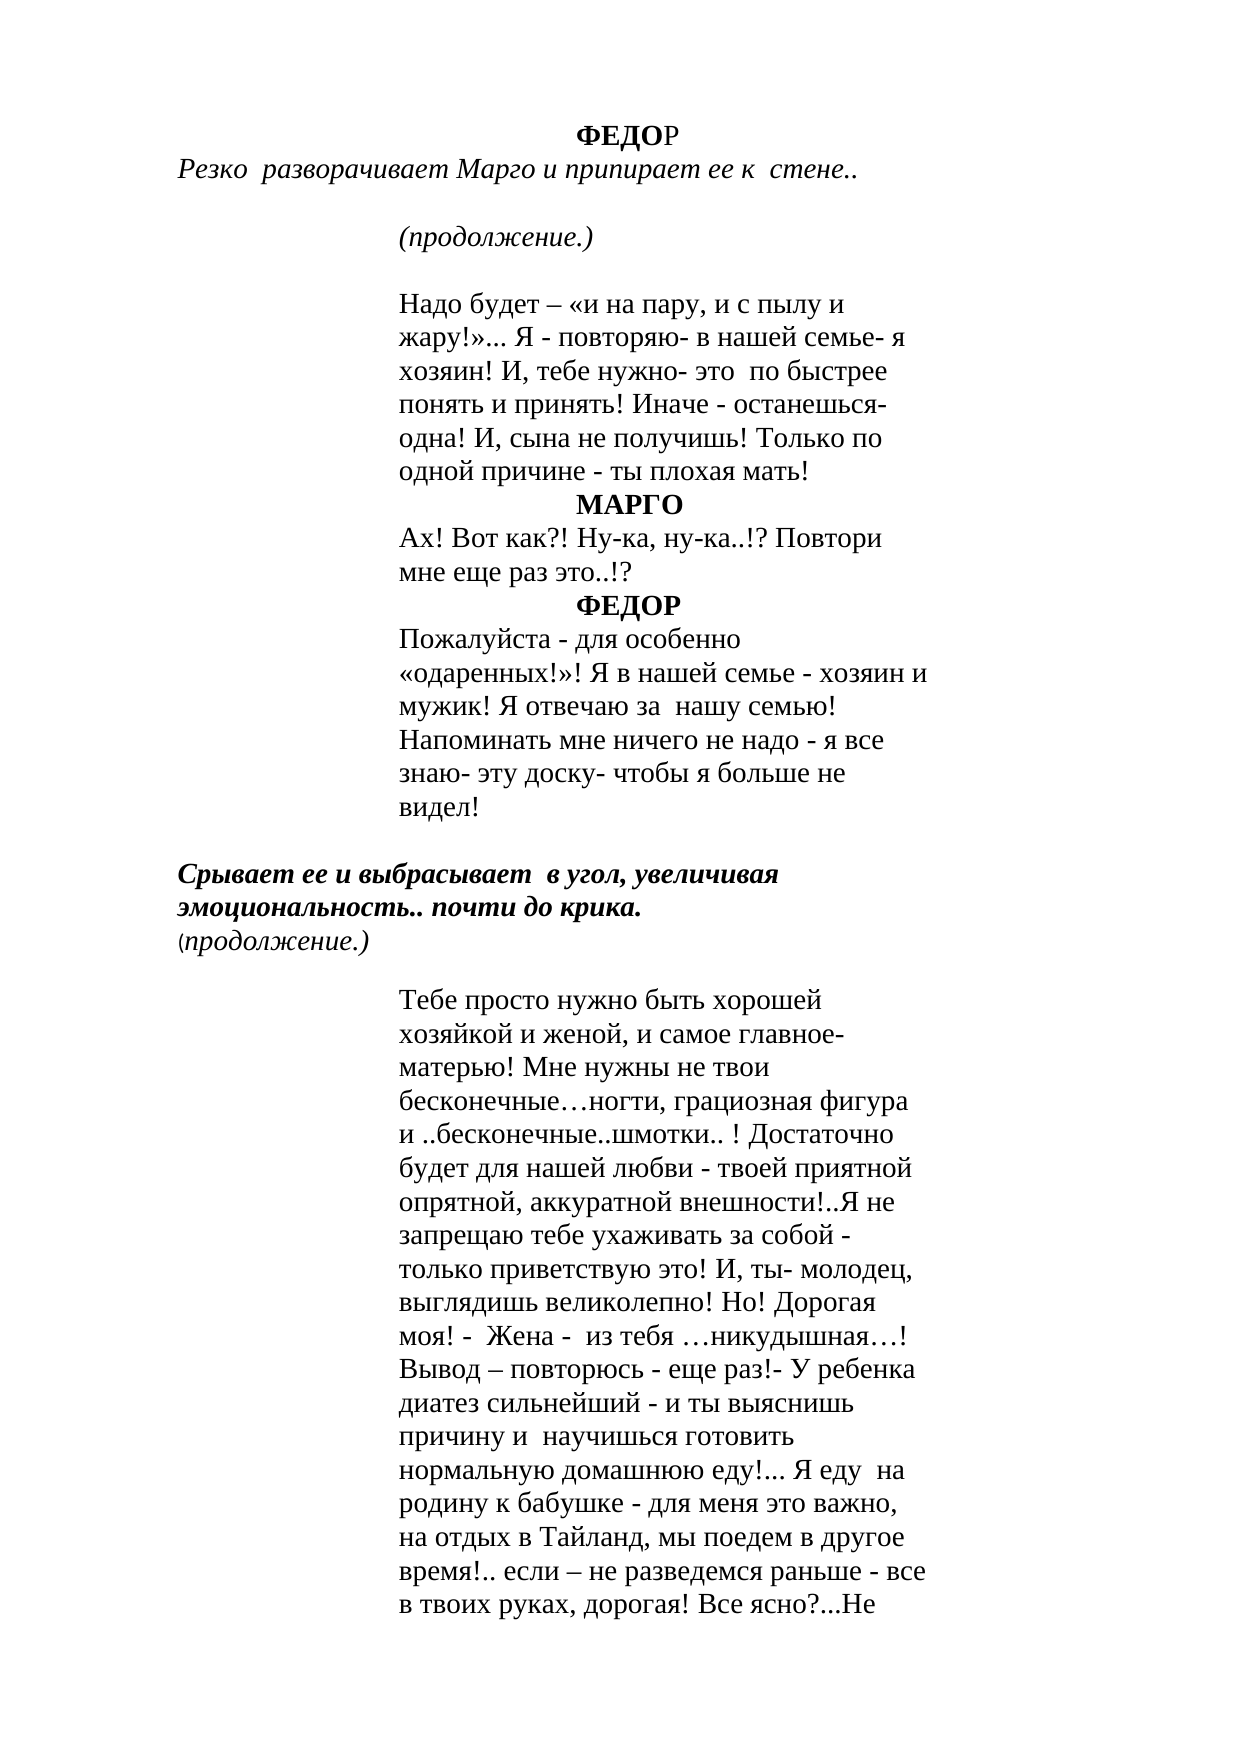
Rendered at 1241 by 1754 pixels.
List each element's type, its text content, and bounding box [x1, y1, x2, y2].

text Надо будет – «и на пару, и с пылу и жару!»... Я - повторяю- в нашей семье- я хозяин! И, тебе нужно- это по быстрее понять и принять! Иначе - останешься- одна! И, сына не получишь! Только по одной причине - ты плохая мать! [399, 286, 930, 487]
text (продолжение.) [399, 219, 930, 252]
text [399, 982, 930, 1620]
text федор [576, 588, 1152, 621]
text Пожалуйста - для особенно «одаренных!»! Я в нашей семье - хозяин и мужик! Я отвечаю за нашу семью! Напоминать мне ничего не надо - я все знаю- эту доску- чтобы я больше не видел! [399, 621, 930, 822]
text Срывает ее и выбрасывает в угол, увеличивая эмоциональность.. почти до крика. [177, 856, 886, 923]
text Резко разворачивает Марго и припирает ее к стене.. [177, 152, 1152, 185]
text Федор [576, 118, 1152, 152]
text марго [576, 487, 1152, 521]
text (продолжение.) [177, 923, 1152, 957]
text Ах! Вот как?! Ну-ка, ну-ка..!? Повтори мне еще раз это..!? [399, 521, 930, 588]
